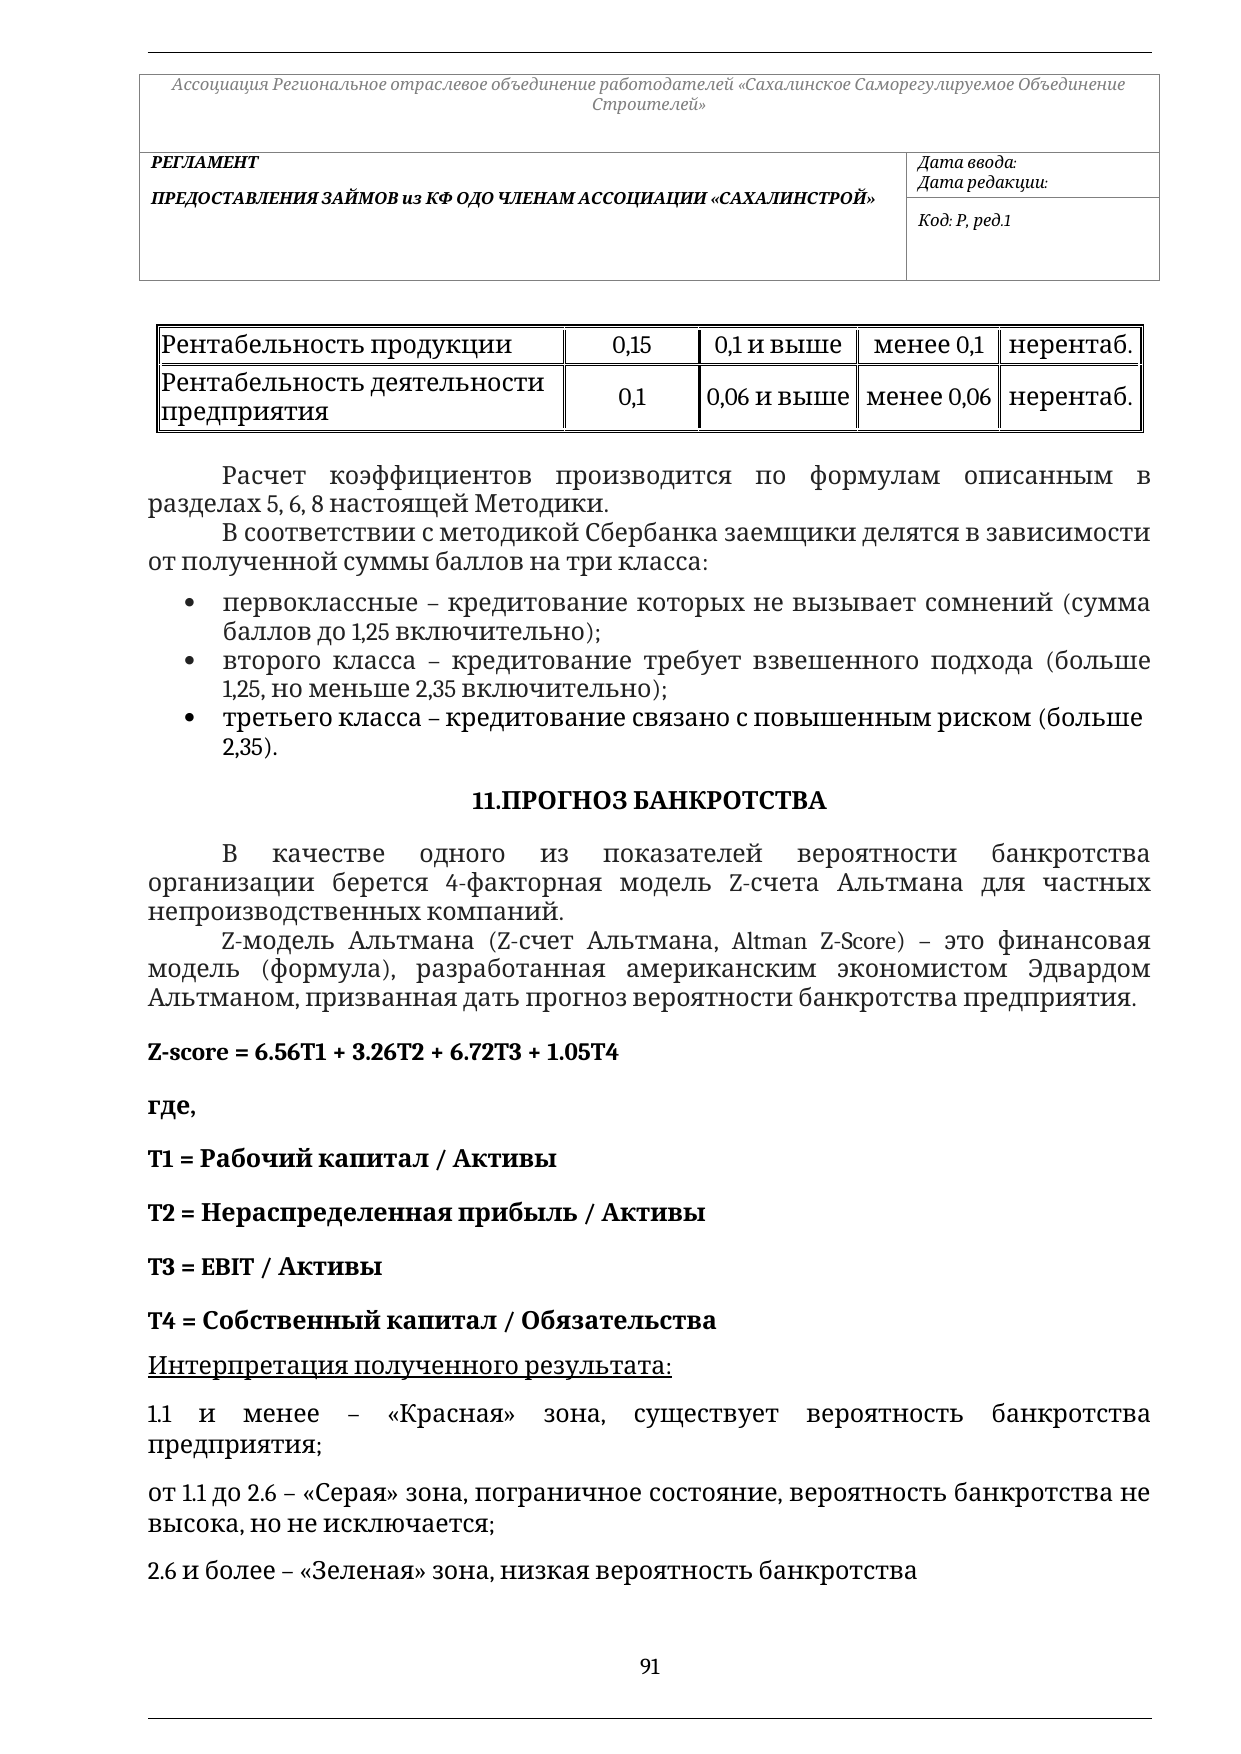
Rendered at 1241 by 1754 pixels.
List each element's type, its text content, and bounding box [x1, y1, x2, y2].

text где, [148, 1092, 1152, 1120]
text Интерпретация полученного результата: [148, 1352, 1152, 1381]
text Z-score = 6.56T1 + 3.26T2 + 6.72T3 + 1.05T4 [148, 1038, 1152, 1067]
table_cell нерентаб. [1000, 328, 1140, 363]
text 1.1 и менее – «Красная» зона, существует вероятность банкротства предприятия; [148, 1400, 1152, 1459]
list третьего класса – кредитование связано с повышенным риском (больше 2,35). [185, 704, 1152, 762]
table_cell менее 0,06 [858, 366, 999, 429]
table_cell 0,15 [565, 326, 699, 363]
table_cell Рентабельность продукции [160, 328, 564, 363]
text В качестве одного из показателей вероятности банкротства организации берется 4-факторная модель Z-счета Альтмана для частных непроизводственных компаний. [148, 840, 1152, 927]
list первоклассные – кредитование которых не вызывает сомнений (сумма баллов до 1,25 включительно); [185, 589, 1152, 647]
table_cell 0,1 [565, 366, 699, 429]
table_cell нерентаб. [1000, 363, 1142, 429]
table_cell менее 0,1 [858, 328, 999, 363]
text T4 = Собственный капитал / Обязательства [148, 1307, 1152, 1335]
text T2 = Нераспределенная прибыль / Активы [148, 1199, 1152, 1228]
list второго класса – кредитование требует взвешенного подхода (больше 1,25, но меньше 2,35 включительно); [185, 647, 1152, 704]
text T1 = Рабочий капитал / Активы [148, 1145, 1152, 1174]
text T3 = EBIT / Активы [148, 1253, 1152, 1282]
table_cell 0,06 и выше [699, 366, 857, 429]
text Расчет коэффициентов производится по формулам описанным в разделах 5, 6, 8 настоящей Методики. [148, 462, 1152, 519]
text от 1.1 до 2.6 – «Серая» зона, пограничное состояние, вероятность банкротства не высока, но не исключается; [148, 1478, 1152, 1538]
text Z-модель Альтмана (Z-счет Альтмана, Altman Z-Score) – это финансовая модель (формула), разработанная американским экономистом Эдвардом Альтманом, призванная дать прогноз вероятности банкротства предприятия. [148, 927, 1152, 1013]
text 11.ПРОГНОЗ БАНКРОТСТВА [148, 787, 1152, 815]
text В соответствии с методикой Сбербанка заемщики делятся в зависимости от полученной суммы баллов на три класса: [148, 519, 1152, 577]
table_cell 0,1 и выше [699, 328, 857, 363]
text 2.6 и более – «Зеленая» зона, низкая вероятность банкротства [148, 1557, 1152, 1586]
table_cell Рентабельность деятельности предприятия [158, 363, 564, 429]
